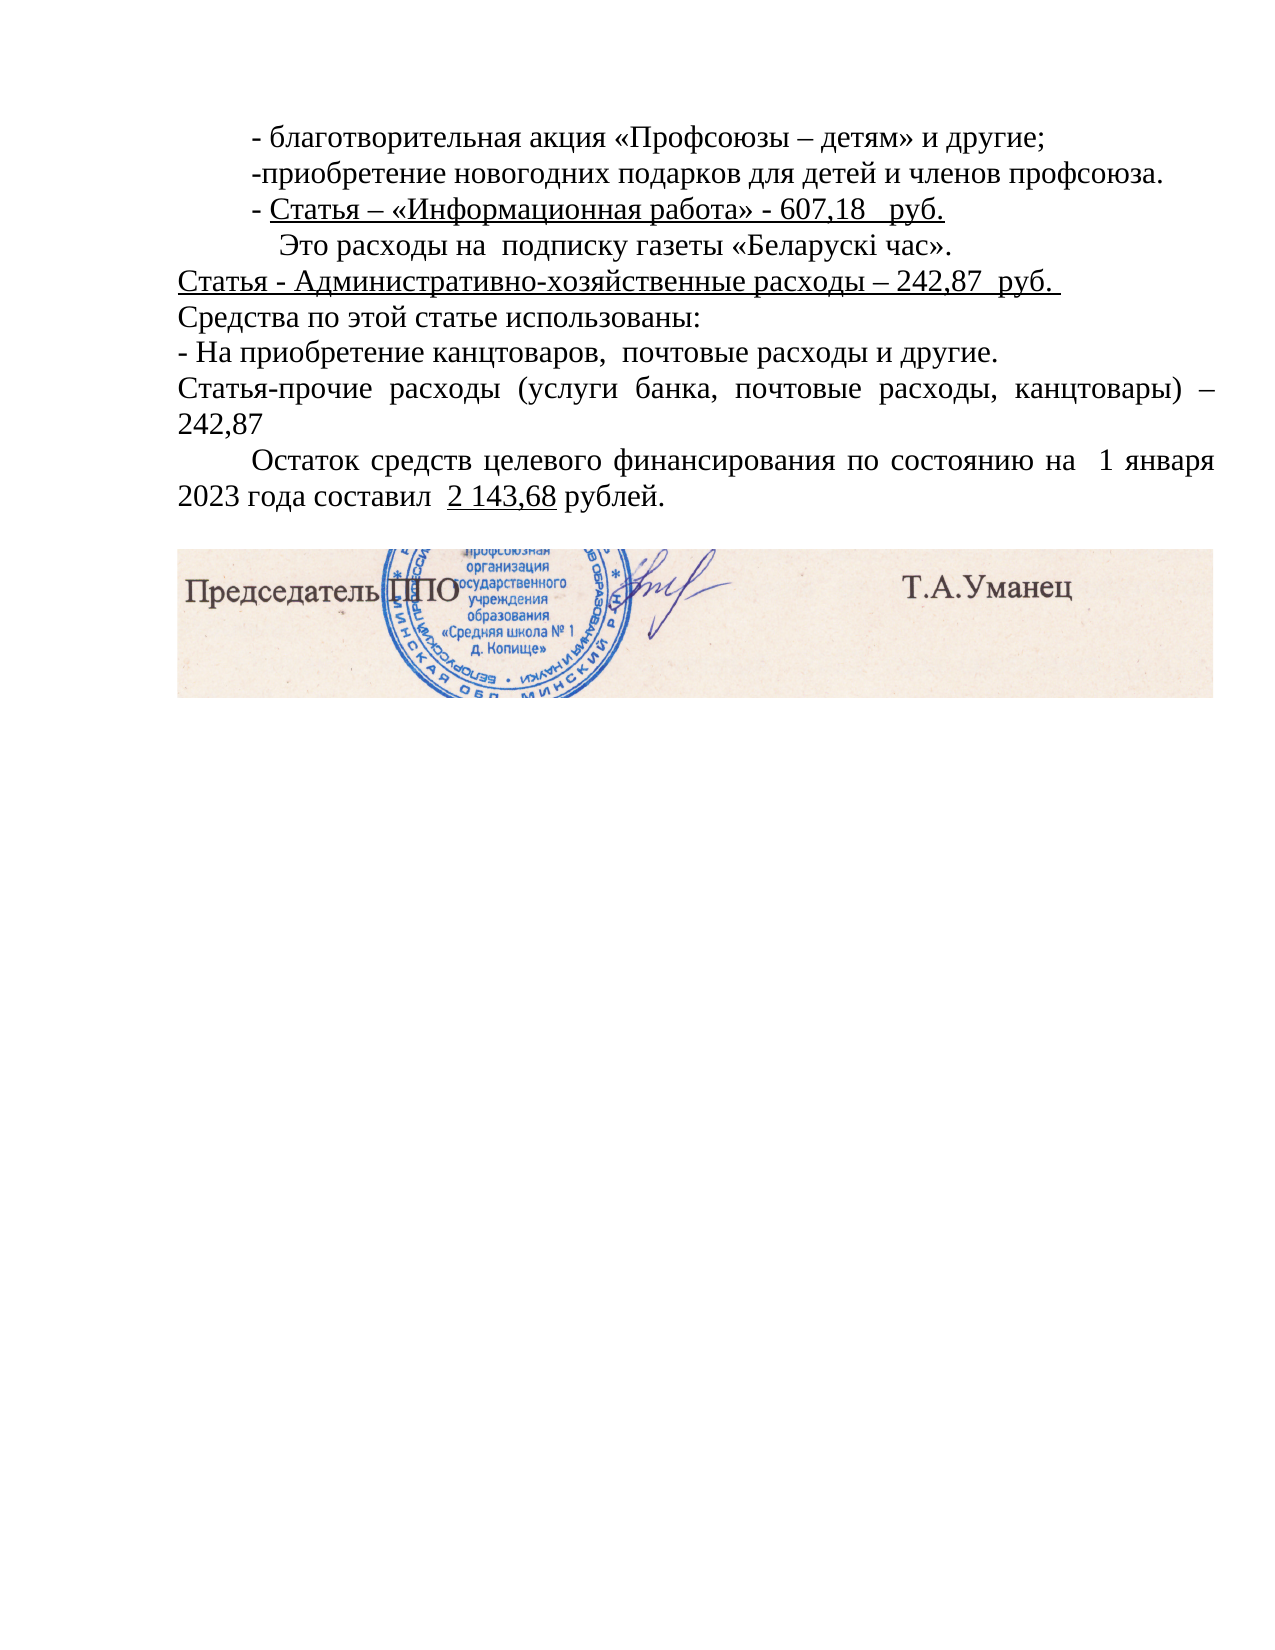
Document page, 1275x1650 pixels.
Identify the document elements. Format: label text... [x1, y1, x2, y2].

text Остаток средств целевого финансирования по состоянию на 1 января 2023 года составил 2 143,68 рублей. [177, 442, 1216, 513]
text - На приобретение канцтоваров, почтовые расходы и другие. [177, 334, 1216, 370]
text Статья-прочие расходы (услуги банка, почтовые расходы, канцтовары) – 242,87 [177, 370, 1216, 442]
text Статья - Административно-хозяйственные расходы – 242,87 руб. [177, 262, 1216, 298]
text Это расходы на подписку газеты «Беларускi час». [177, 226, 1216, 262]
text - благотворительная акция «Профсоюзы – детям» и другие; [177, 118, 1216, 154]
text - Статья – «Информационная работа» - 607,18 руб. [177, 190, 1216, 226]
text Средства по этой статье использованы: [177, 298, 1216, 334]
text -приобретение новогодних подарков для детей и членов профсоюза. [177, 154, 1216, 190]
